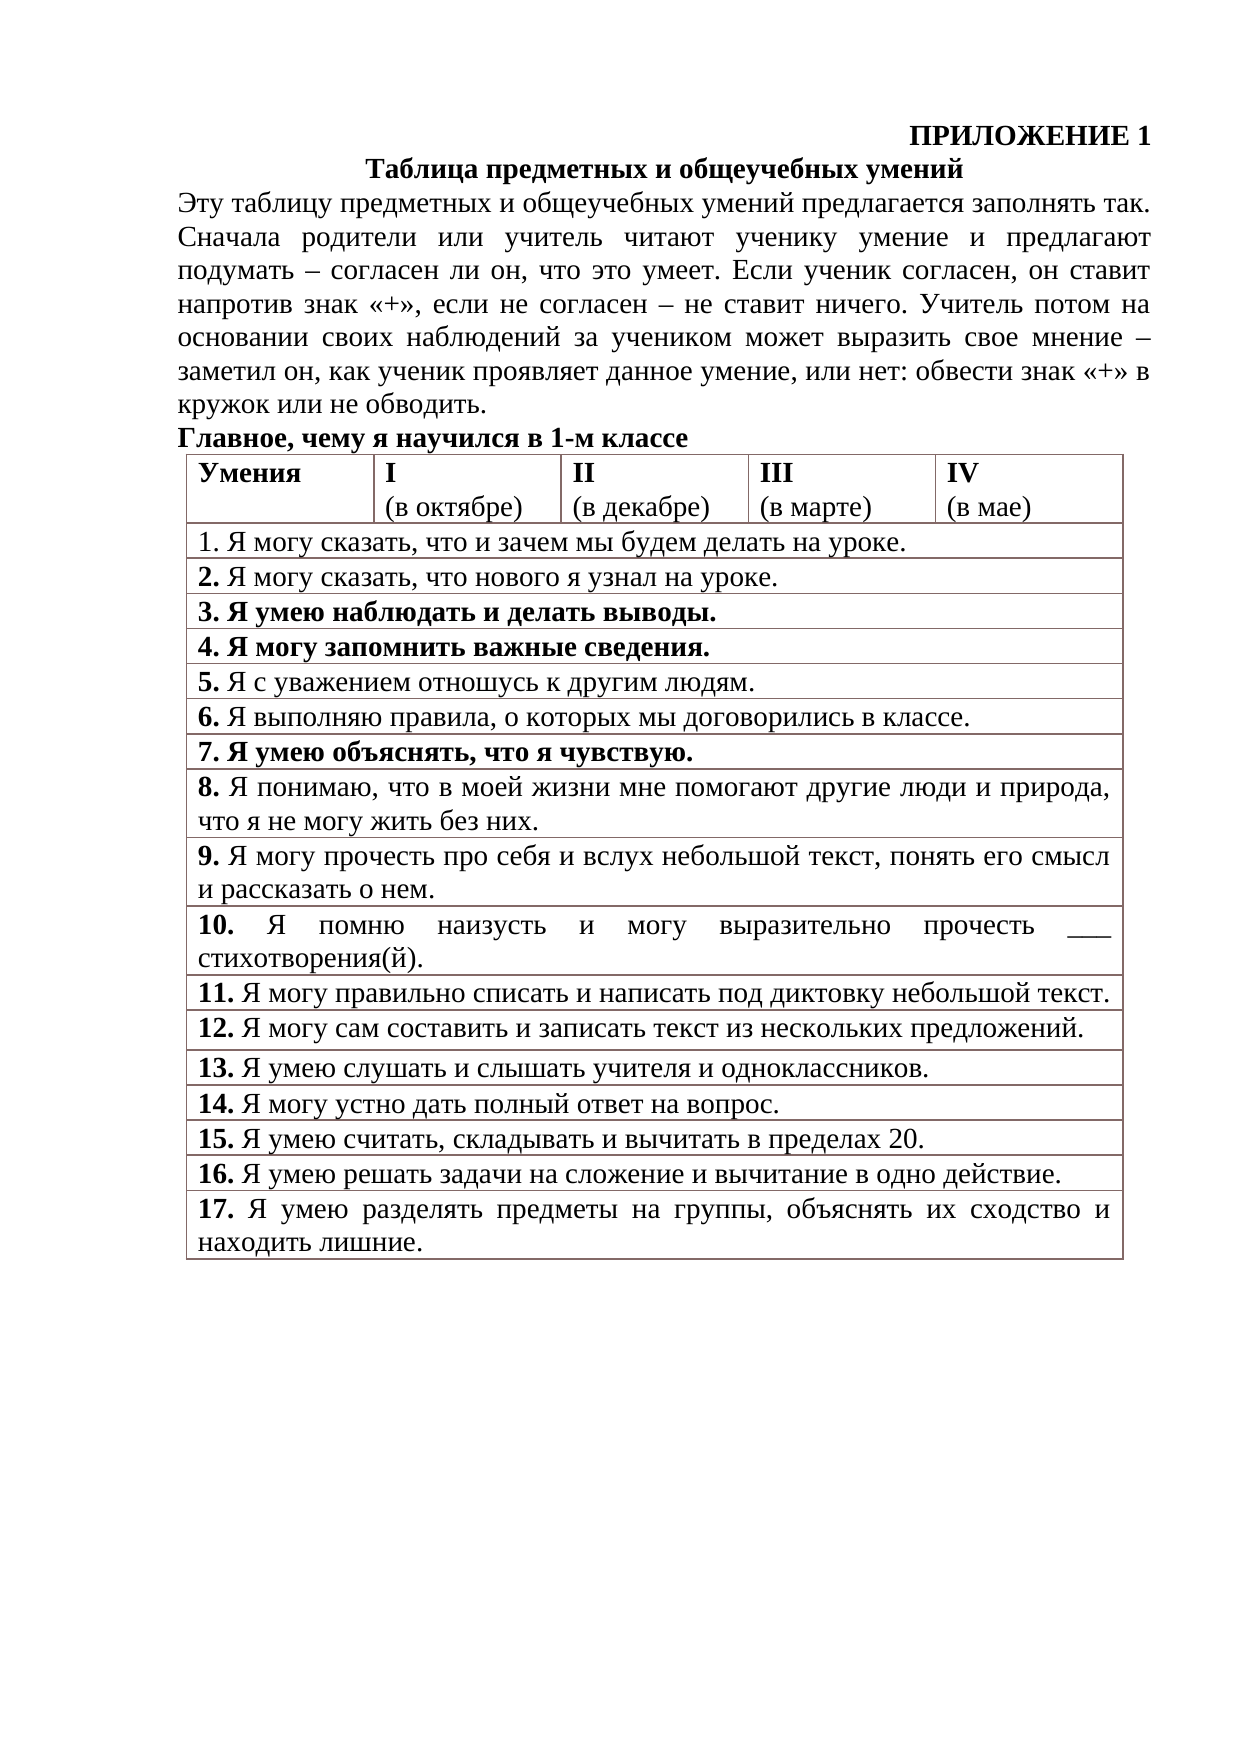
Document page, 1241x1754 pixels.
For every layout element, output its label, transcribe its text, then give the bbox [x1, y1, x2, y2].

text ПРИЛОЖЕНИЕ 1 [177, 118, 1152, 152]
table_cell 14. Я могу устно дать полный ответ на вопрос. [187, 1086, 1122, 1119]
table_cell 12. Я могу сам составить и записать текст из нескольких предложений. [187, 1011, 1122, 1049]
table_header IV (в мае) [936, 455, 1122, 522]
text Таблица предметных и общеучебных умений [177, 152, 1152, 185]
table_cell 17. Я умею разделять предметы на группы, объяснять их сходство и находить лишние. [187, 1191, 1122, 1258]
table_cell 10. Я помню наизусть и могу выразительно прочесть ___ стихотворения(й). [187, 907, 1122, 974]
table_cell 15. Я умею считать, складывать и вычитать в пределах 20. [187, 1121, 1122, 1154]
text Главное, чему я научился в 1-м классе [177, 420, 1152, 453]
table_cell 1. Я могу сказать, что и зачем мы будем делать на уроке. [187, 524, 1122, 557]
table_cell 3. Я умею наблюдать и делать выводы. [187, 594, 1122, 627]
table_cell 13. Я умею слушать и слышать учителя и одноклассников. [187, 1051, 1122, 1084]
text Эту таблицу предметных и общеучебных умений предлагается заполнять так. Сначала родители или учитель читают ученику умение и предлагают подумать – согласен ли он, что это умеет. Если ученик согласен, он ставит напротив знак «+», если не согласен – не ставит ничего. Учитель потом на основании своих наблюдений за учеником может выразить свое мнение – заметил он, как ученик проявляет данное умение, или нет: обвести знак «+» в кружок или не обводить. [177, 185, 1152, 420]
table_cell 9. Я могу прочесть про себя и вслух небольшой текст, понять его смысл и рассказать о нем. [187, 838, 1122, 905]
table_cell 11. Я могу правильно списать и написать под диктовку небольшой текст. [187, 976, 1122, 1009]
table_header III (в марте) [749, 455, 935, 522]
table_header I (в октябре) [375, 455, 560, 522]
table_cell 4. Я могу запомнить важные сведения. [187, 629, 1122, 663]
table_header Умения [187, 455, 373, 522]
table_header II (в декабре) [562, 455, 748, 522]
table_cell 5. Я с уважением отношусь к другим людям. [187, 664, 1122, 698]
table_cell 8. Я понимаю, что в моей жизни мне помогают другие люди и природа, что я не могу жить без них. [187, 770, 1122, 837]
table_cell 16. Я умею решать задачи на сложение и вычитание в одно действие. [187, 1156, 1122, 1189]
table_cell 2. Я могу сказать, что нового я узнал на уроке. [187, 559, 1122, 592]
table_cell 7. Я умею объяснять, что я чувствую. [187, 735, 1122, 768]
table_cell 6. Я выполняю правила, о которых мы договорились в классе. [187, 699, 1122, 733]
